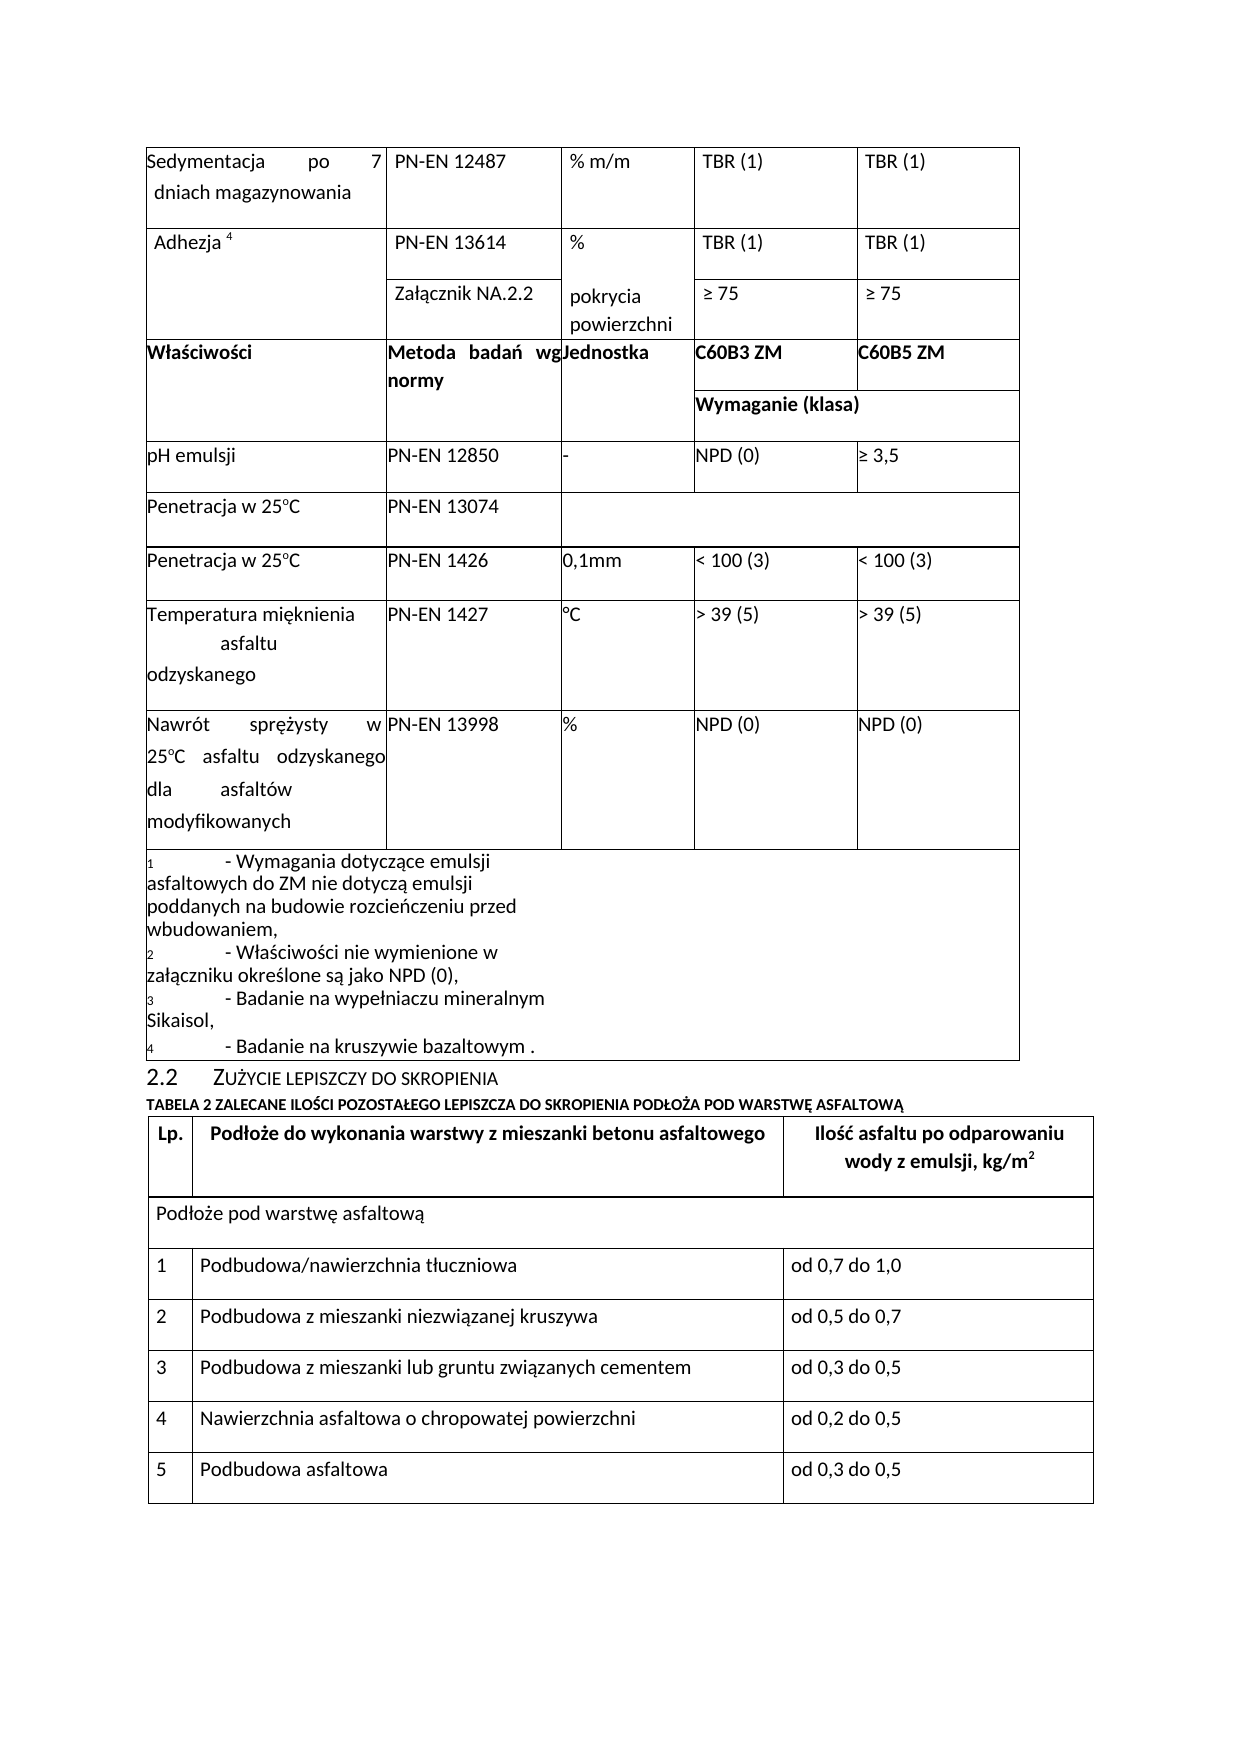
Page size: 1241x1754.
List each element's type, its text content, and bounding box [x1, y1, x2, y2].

table_cell pH emulsji [147, 442, 386, 492]
table_cell TBR (1) [695, 229, 857, 279]
table_cell TBR (1) [858, 148, 1019, 228]
table_cell Metoda badań wg normy [387, 340, 561, 441]
table_cell ≥ 75 [695, 280, 857, 338]
table_cell 5 [149, 1453, 192, 1503]
table_cell PN-EN 1427 [387, 601, 561, 710]
table_header Lp. [149, 1117, 192, 1196]
table_header Podłoże do wykonania warstwy z mieszanki betonu asfaltowego [193, 1117, 783, 1196]
table_cell % pokrycia powierzchni [562, 229, 694, 338]
table_cell od 0,5 do 0,7 [784, 1300, 1093, 1350]
table_cell 4 [149, 1402, 192, 1452]
table_cell % [562, 711, 694, 849]
table_cell °C [562, 601, 694, 710]
table_cell Podbudowa/nawierzchnia tłuczniowa [193, 1249, 783, 1299]
table_cell ≥ 3,5 [858, 442, 1019, 492]
table_cell PN-EN 12487 [387, 148, 561, 228]
table_cell Penetracja w 25oC [147, 493, 386, 546]
table_cell [562, 493, 1019, 546]
table_cell < 100 (3) [695, 548, 857, 600]
table_cell % m/m [562, 148, 694, 228]
table_cell Właściwości [147, 340, 386, 441]
table_cell TBR (1) [695, 148, 857, 228]
table_cell 1 [149, 1249, 192, 1299]
table_cell Penetracja w 25oC [147, 548, 386, 600]
table_cell NPD (0) [695, 442, 857, 492]
table_cell - [562, 442, 694, 492]
table_cell PN-EN 13074 [387, 493, 561, 546]
table_cell 2 [149, 1300, 192, 1350]
table_cell PN-EN 13614 [387, 229, 561, 279]
table_cell C60B5 ZM [858, 340, 1019, 390]
table_cell Podbudowa z mieszanki lub gruntu związanych cementem [193, 1351, 783, 1401]
table_cell PN-EN 12850 [387, 442, 561, 492]
table_cell NPD (0) [858, 711, 1019, 849]
table_cell od 0,3 do 0,5 [784, 1453, 1093, 1503]
table_cell < 100 (3) [858, 548, 1019, 600]
table_cell od 0,3 do 0,5 [784, 1351, 1093, 1401]
table_cell od 0,2 do 0,5 [784, 1402, 1093, 1452]
table_header Ilość asfaltu po odparowaniu wody z emulsji, kg/m2 [784, 1117, 1093, 1196]
table_cell PN-EN 13998 [387, 711, 561, 849]
table_cell Podbudowa z mieszanki niezwiązanej kruszywa [193, 1300, 783, 1350]
table_cell > 39 (5) [858, 601, 1019, 710]
table_cell Wymaganie (klasa) [695, 391, 1019, 441]
table_cell [783, 1198, 1093, 1248]
table_cell ≥ 75 [858, 280, 1019, 338]
table_cell od 0,7 do 1,0 [784, 1249, 1093, 1299]
table_cell Nawrót sprężysty w 25oC asfaltu odzyskanego dla asfaltów modyfikowanych [147, 711, 386, 849]
subtitle 2.2 ZUŻYCIE LEPISZCZY DO SKROPIENIA [146, 1061, 1097, 1092]
table_cell PN-EN 1426 [387, 548, 561, 600]
table_cell TBR (1) [858, 229, 1019, 279]
table_cell Podbudowa asfaltowa [193, 1453, 783, 1503]
table_cell Nawierzchnia asfaltowa o chropowatej powierzchni [193, 1402, 783, 1452]
table_cell Adhezja 4 [147, 229, 386, 338]
text TABELA 2 ZALECANE ILOŚCI POZOSTAŁEGO LEPISZCZA DO SKROPIENIA PODŁOŻA POD WARSTWĘ ASFALTOWĄ [146, 1094, 1097, 1115]
table_cell NPD (0) [695, 711, 857, 849]
table_cell 0,1mm [562, 548, 694, 600]
table_cell C60B3 ZM [695, 340, 857, 390]
table_cell - Wymagania dotyczące emulsji asfaltowych do ZM nie dotyczą emulsji poddanych na budowie rozcieńczeniu przed wbudowaniem, - Właściwości nie wymienione w załączniku określone są jako NPD (0), - Badanie na wypełniaczu mineralnym Sikaisol, - Badanie na kruszywie bazaltowym . [147, 850, 1019, 1060]
table_cell Podłoże pod warstwę asfaltową [149, 1198, 783, 1248]
table_cell Jednostka [562, 340, 694, 441]
table_cell Temperatura mięknienia asfaltu odzyskanego [147, 601, 386, 710]
table_cell Załącznik NA.2.2 [387, 280, 561, 338]
table_cell Sedymentacja po 7 dniach magazynowania [147, 148, 386, 228]
table_cell 3 [149, 1351, 192, 1401]
table_cell > 39 (5) [695, 601, 857, 710]
